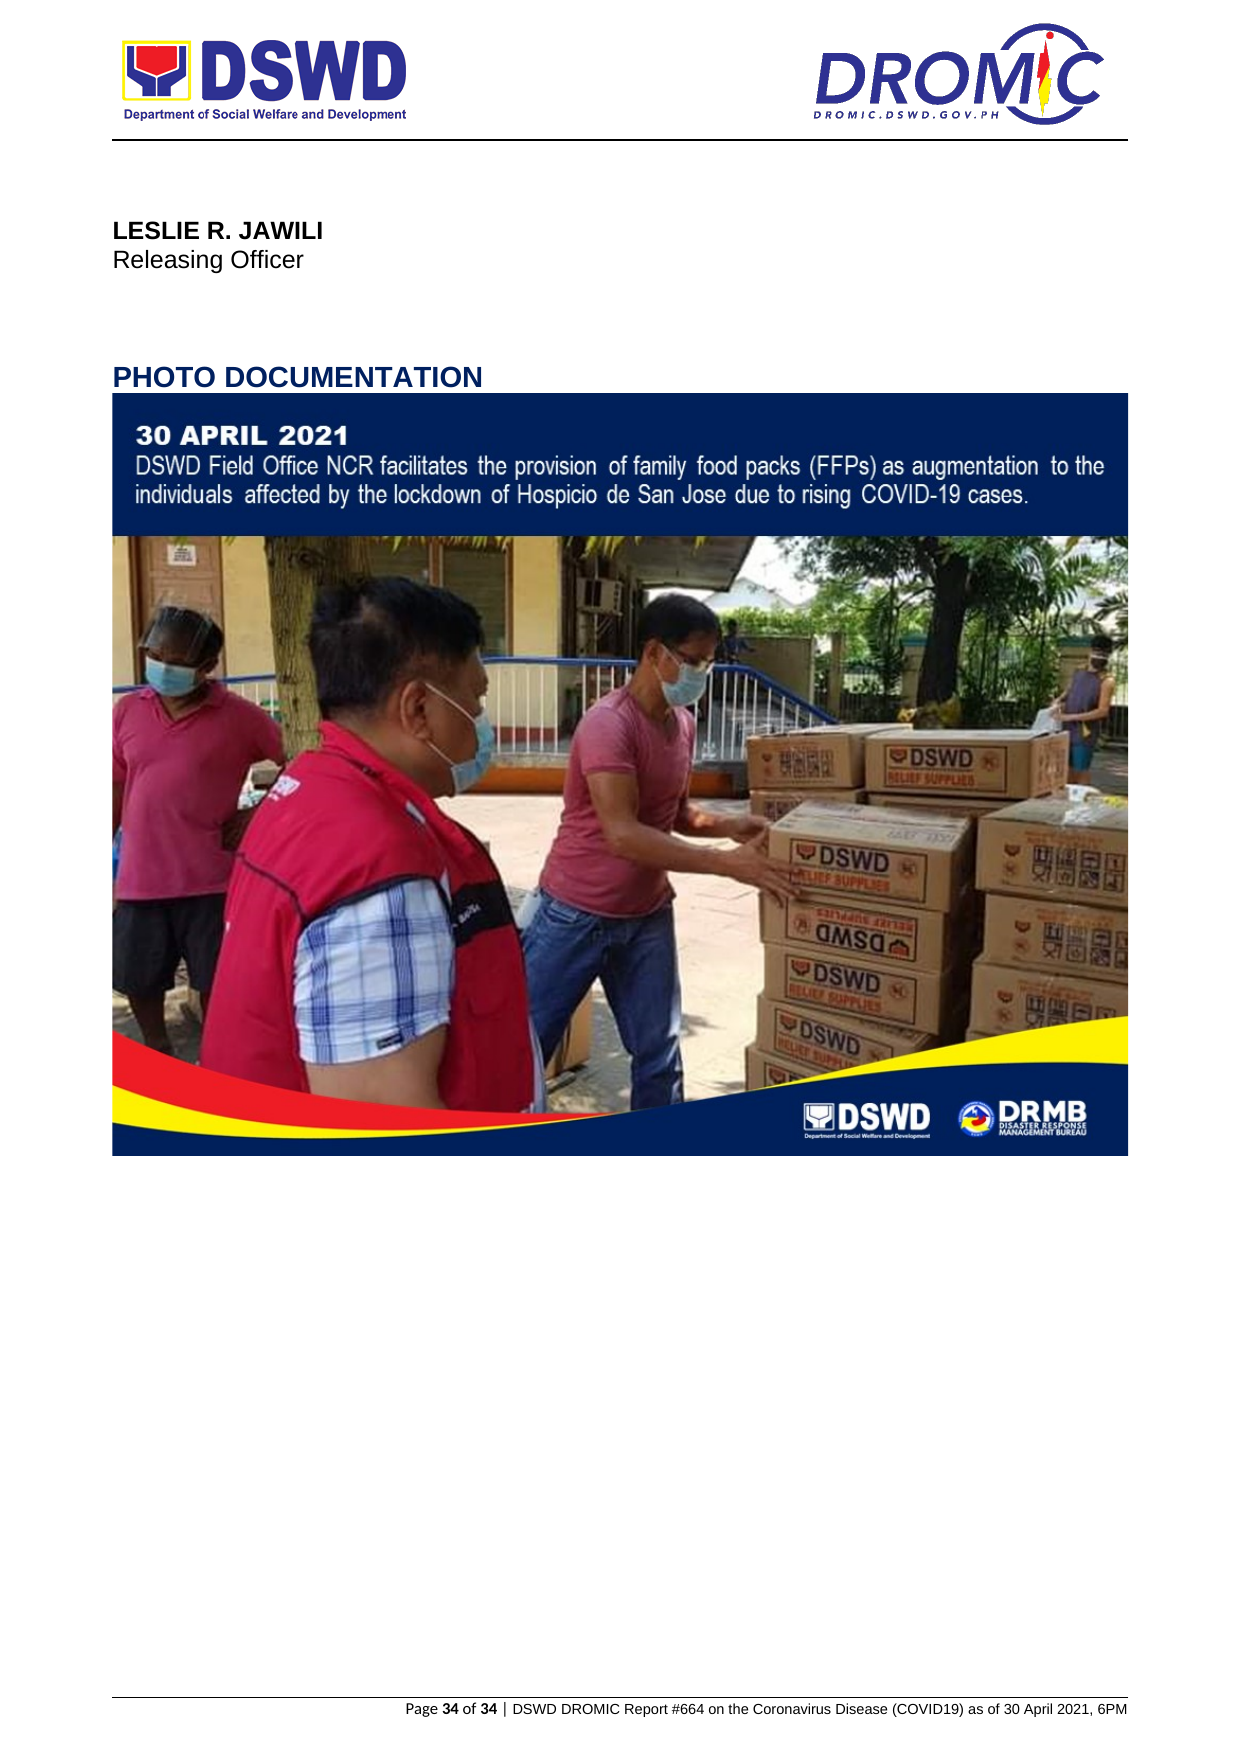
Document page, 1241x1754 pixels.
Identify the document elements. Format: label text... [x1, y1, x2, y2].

text LESLIE R. JAWILI [112, 216, 1128, 245]
text PHOTO DOCUMENTATION [112, 360, 1128, 393]
picture [112, 37, 416, 125]
text Releasing Officer [112, 245, 1128, 274]
picture [112, 393, 1129, 1156]
picture [781, 23, 1133, 125]
